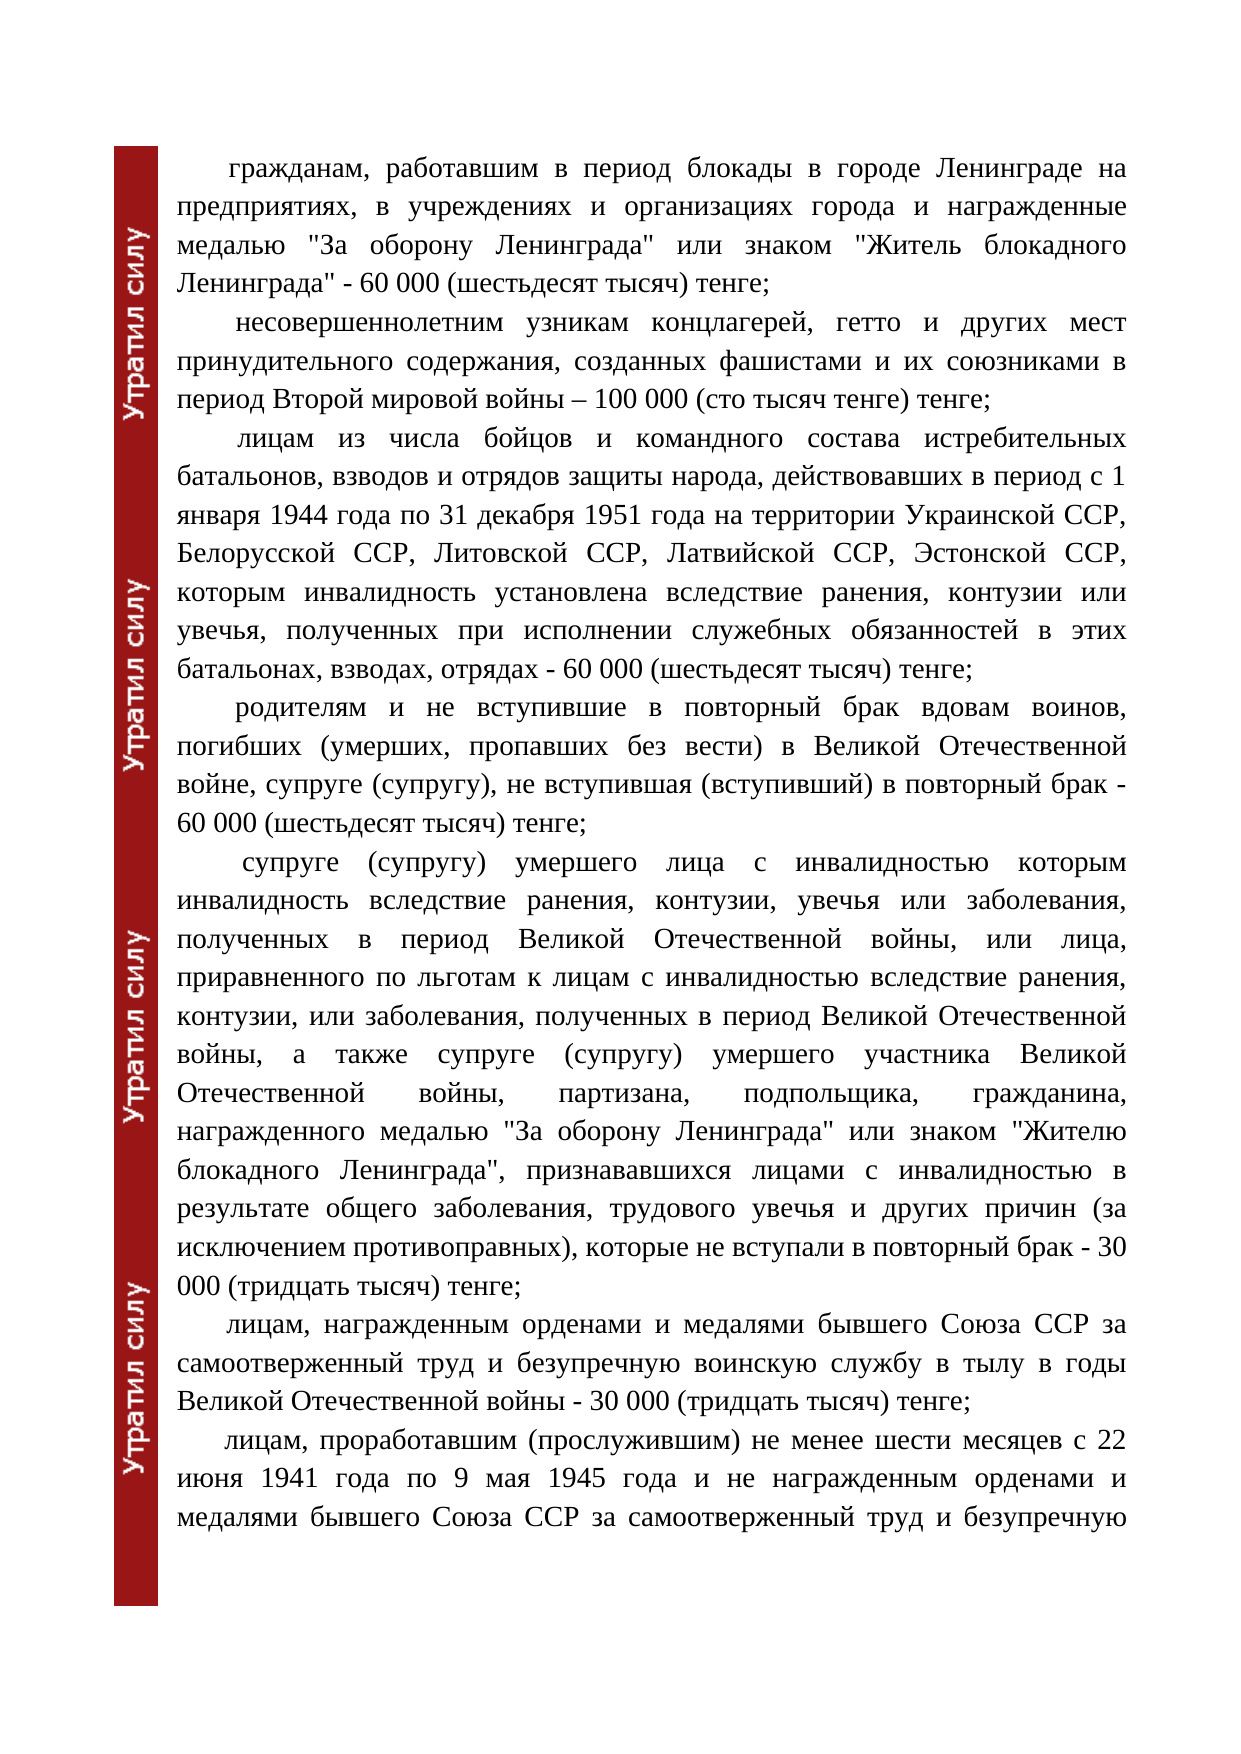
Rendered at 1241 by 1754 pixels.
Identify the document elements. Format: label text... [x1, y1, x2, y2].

picture [114, 1417, 158, 1422]
picture [114, 839, 158, 844]
text лицам, награжденным орденами и медалями бывшего Союза ССР за самоотверженный труд и безупречную воинскую службу в тылу в годы Великой Отечественной войны - 30 000 (тридцать тысяч) тенге; [112, 1306, 1128, 1417]
picture [114, 1301, 158, 1306]
picture [114, 299, 158, 304]
picture [114, 415, 158, 420]
picture [114, 684, 158, 689]
picture [114, 1532, 158, 1606]
text лицам из числа бойцов и командного состава истребительных батальонов, взводов и отрядов защиты народа, действовавших в период с 1 января 1944 года по 31 декабря 1951 года на территории Украинской ССР, Белорусской ССР, Литовской ССР, Латвийской ССР, Эстонской ССР, которым инвалидность установлена вследствие ранения, контузии или увечья, полученных при исполнении служебных обязанностей в этих батальонах, взводах, отрядах - 60 000 (шестьдесят тысяч) тенге; [112, 420, 1128, 684]
text родителям и не вступившие в повторный брак вдовам воинов, погибших (умерших, пропавших без вести) в Великой Отечественной войне, супруге (супругу), не вступившая (вступивший) в повторный брак - 60 000 (шестьдесят тысяч) тенге; [112, 689, 1128, 839]
text супруге (супругу) умершего лица с инвалидностью которым инвалидность вследствие ранения, контузии, увечья или заболевания, полученных в период Великой Отечественной войны, или лица, приравненного по льготам к лицам с инвалидностью вследствие ранения, контузии, или заболевания, полученных в период Великой Отечественной войны, а также супруге (супругу) умершего участника Великой Отечественной войны, партизана, подпольщика, гражданина, награжденного медалью "За оборону Ленинграда" или знаком "Жителю блокадного Ленинграда", признававшихся лицами с инвалидностью в результате общего заболевания, трудового увечья и других причин (за исключением противоправных), которые не вступали в повторный брак - 30 000 (тридцать тысяч) тенге; [112, 844, 1128, 1301]
picture [114, 146, 158, 150]
text несовершеннолетним узникам концлагерей, гетто и других мест принудительного содержания, созданных фашистами и их союзниками в период Второй мировой войны – 100 000 (сто тысяч тенге) тенге; [112, 304, 1128, 415]
text гражданам, работавшим в период блокады в городе Ленинграде на предприятиях, в учреждениях и организациях города и награжденные медалью "За оборону Ленинграда" или знаком "Житель блокадного Ленинграда" - 60 000 (шестьдесят тысяч) тенге; [112, 150, 1128, 299]
